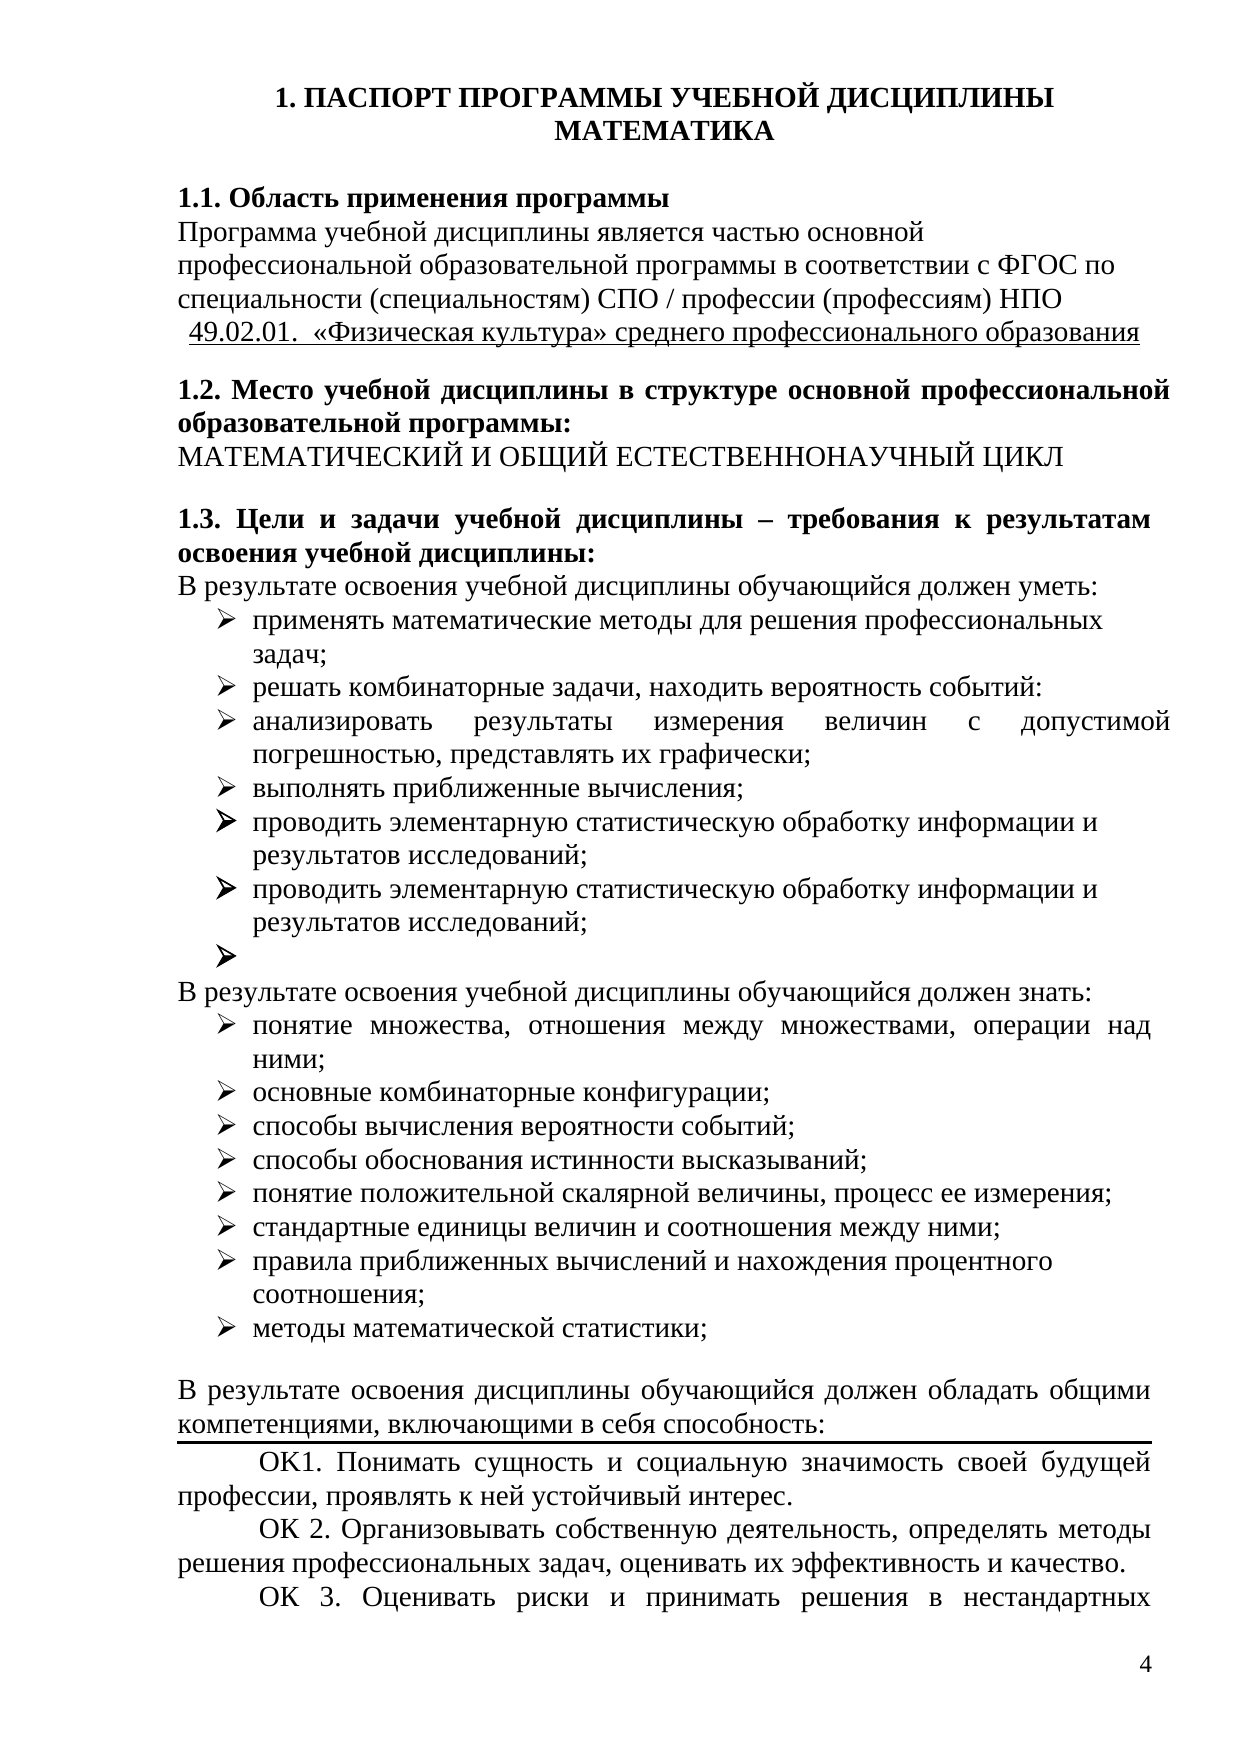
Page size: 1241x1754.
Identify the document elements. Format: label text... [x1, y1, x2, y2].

text В результате освоения учебной дисциплины обучающийся должен уметь: [177, 568, 1152, 602]
list понятие множества, отношения между множествами, операции над ними; [215, 1007, 1152, 1074]
text 49.02.01. «Физическая культура» среднего профессионального образования [177, 314, 1152, 348]
list применять математические методы для решения профессиональных задач; [215, 602, 1152, 669]
text Программа учебной дисциплины является частью основной профессиональной образовательной программы в соответствии с ФГОС по специальности (специальностям) СПО / профессии (профессиям) НПО [177, 214, 1152, 314]
text МАТЕМАТИЧЕСКИЙ И ОБЩИЙ ЕСТЕСТВЕННОНАУЧНЫЙ ЦИКЛ [177, 439, 1171, 473]
list анализировать результаты измерения величин с допустимой погрешностью, представлять их графически; [215, 703, 1171, 770]
list проводить элементарную статистическую обработку информации и результатов исследований; [215, 871, 1152, 938]
list методы математической статистики; [215, 1310, 1152, 1343]
text OK1. Понимать сущность и социальную значимость своей будущей профессии, проявлять к ней устойчивый интерес. [177, 1444, 1152, 1512]
list решать комбинаторные задачи, находить вероятность событий: [215, 669, 1152, 703]
list способы обоснования истинности высказываний; [215, 1142, 1152, 1175]
text 1.1. Область применения программы [177, 180, 1171, 214]
text 1. паспорт ПРОГРАММЫ УЧЕБНОЙ ДИСЦИПЛИНЫ [177, 80, 1152, 113]
list стандартные единицы величин и соотношения между ними; [215, 1209, 1152, 1243]
text 1.2. Место учебной дисциплины в структуре основной профессиональной образовательной программы: [177, 372, 1171, 439]
text В результате освоения учебной дисциплины обучающийся должен знать: [177, 974, 1152, 1007]
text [177, 1579, 1152, 1612]
text ОК 2. Организовывать собственную деятельность, определять методы решения профессиональных задач, оценивать их эффективность и качество. [177, 1512, 1152, 1579]
list основные комбинаторные конфигурации; [215, 1074, 1152, 1108]
text МАТЕМАТИКА [177, 113, 1152, 147]
text 1.3. Цели и задачи учебной дисциплины – требования к результатам освоения учебной дисциплины: [177, 501, 1152, 568]
list выполнять приближенные вычисления; [215, 770, 1152, 804]
list проводить элементарную статистическую обработку информации и результатов исследований; [215, 804, 1152, 871]
list понятие положительной скалярной величины, процесс ее измерения; [215, 1175, 1152, 1209]
text В результате освоения дисциплины обучающийся должен обладать общими компетенциями, включающими в себя способность: [177, 1372, 1152, 1441]
list способы вычисления вероятности событий; [215, 1108, 1152, 1142]
list правила приближенных вычислений и нахождения процентного соотношения; [215, 1243, 1152, 1310]
